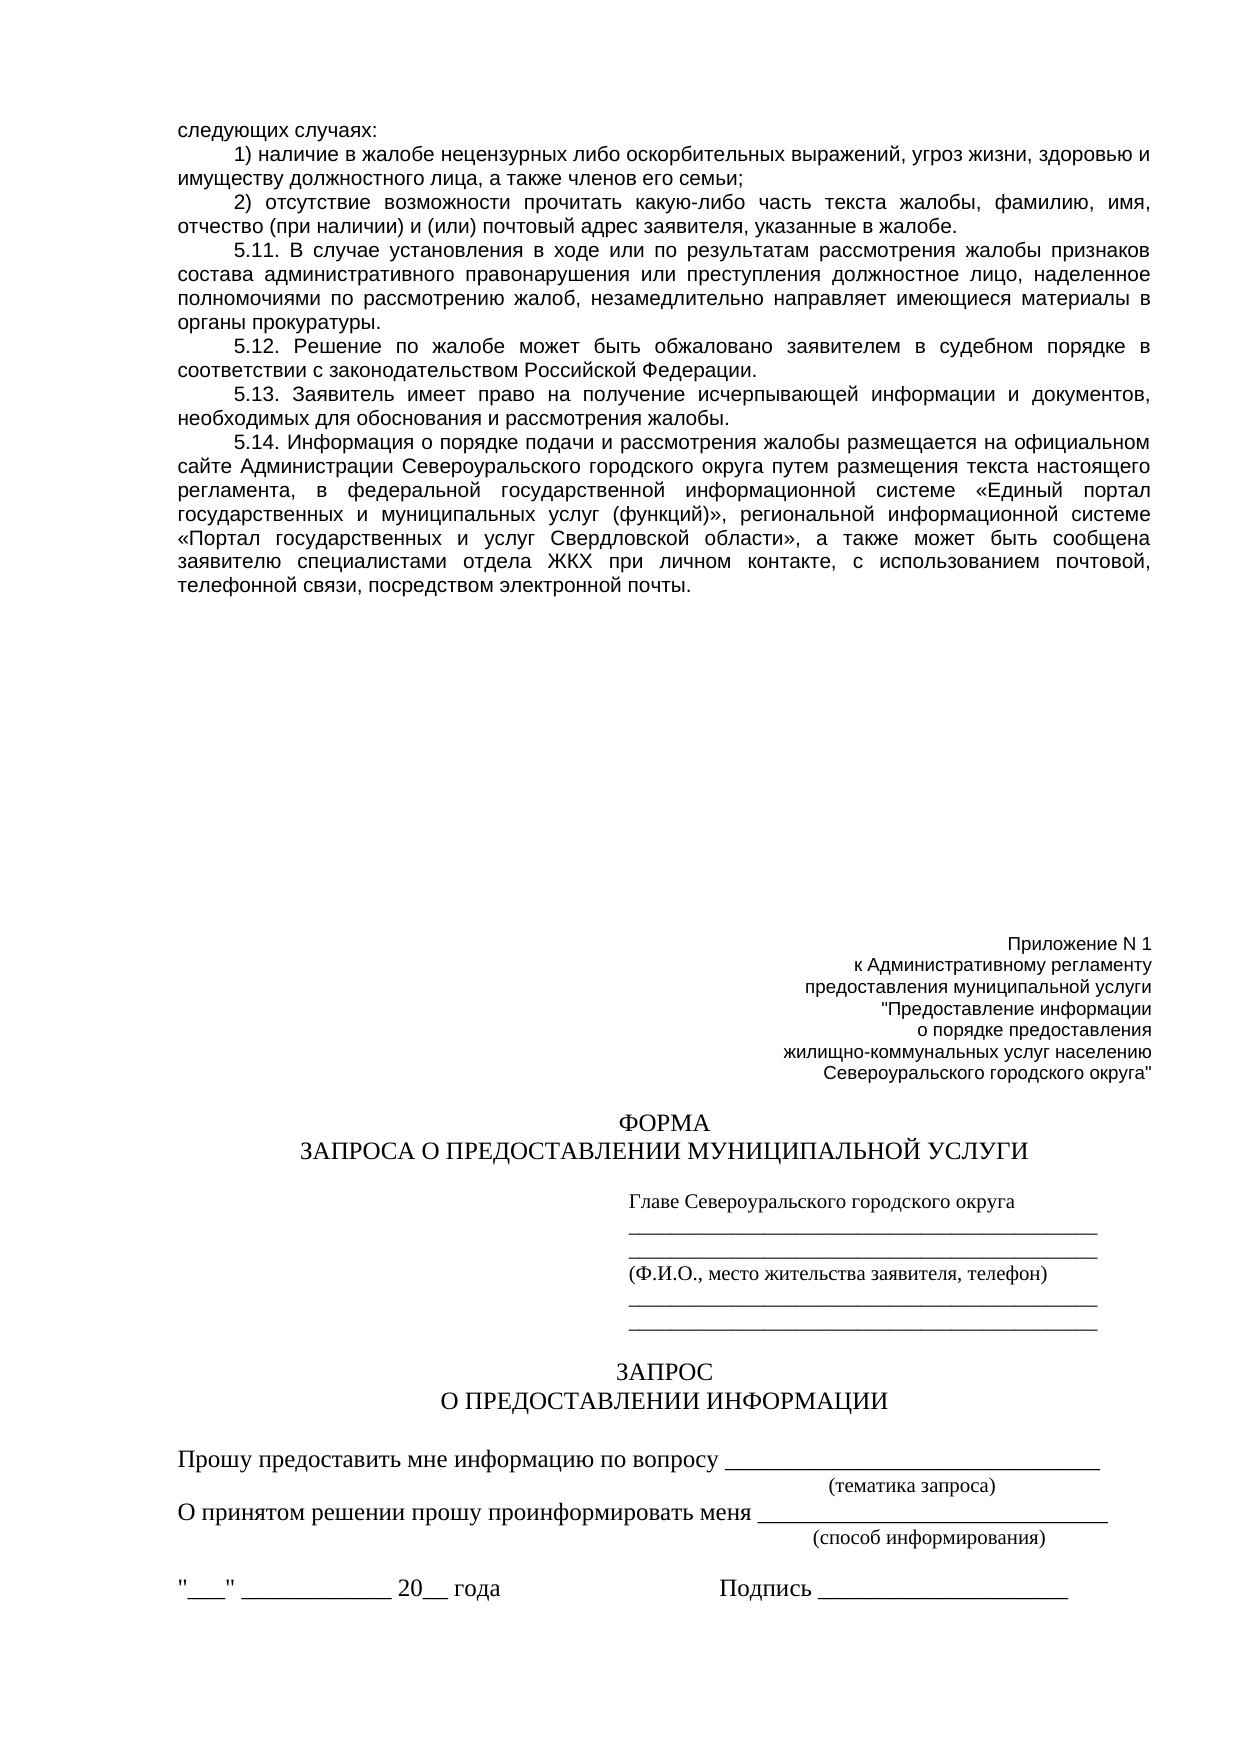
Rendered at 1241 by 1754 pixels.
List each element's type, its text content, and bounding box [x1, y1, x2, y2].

text жилищно-коммунальных услуг населению [177, 1041, 1152, 1062]
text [177, 118, 1152, 142]
text ФОРМА [177, 1108, 1152, 1136]
text ЗАПРОСА О ПРЕДОСТАВЛЕНИИ МУНИЦИПАЛЬНОЙ УСЛУГИ [177, 1136, 1152, 1165]
text _____________________________________________ [472, 1237, 1152, 1261]
text (тематика запроса) [177, 1472, 1152, 1497]
text Главе Североуральского городского округа [472, 1189, 1152, 1213]
text 5.12. Решение по жалобе может быть обжаловано заявителем в судебном порядке в соответствии с законодательством Российской Федерации. [177, 334, 1152, 382]
text ЗАПРОС [177, 1357, 1152, 1386]
text 5.11. В случае установления в ходе или по результатам рассмотрения жалобы признаков состава административного правонарушения или преступления должностное лицо, наделенное полномочиями по рассмотрению жалоб, незамедлительно направляет имеющиеся материалы в органы прокуратуры. [177, 238, 1152, 334]
text (способ информирования) [177, 1525, 1152, 1549]
text к Административному регламенту [177, 954, 1152, 976]
text О ПРЕДОСТАВЛЕНИИ ИНФОРМАЦИИ [177, 1386, 1152, 1415]
text Североуральского городского округа" [177, 1062, 1152, 1084]
text 5.14. Информация о порядке подачи и рассмотрения жалобы размещается на официальном сайте Администрации Североуральского городского округа путем размещения текста настоящего регламента, в федеральной государственной информационной системе «Единый портал государственных и муниципальных услуг (функций)», региональной информационной системе «Портал государственных и услуг Свердловской области», а также может быть сообщена заявителю специалистами отдела ЖКХ при личном контакте, с использованием почтовой, телефонной связи, посредством электронной почты. [177, 429, 1152, 597]
text 1) наличие в жалобе нецензурных либо оскорбительных выражений, угроз жизни, здоровью и имуществу должностного лица, а также членов его семьи; [177, 142, 1152, 190]
text "___" ____________ 20__ года Подпись ____________________ [177, 1573, 1152, 1602]
text предоставления муниципальной услуги [177, 976, 1152, 997]
text (Ф.И.О., место жительства заявителя, телефон) [472, 1261, 1152, 1285]
text Прошу предоставить мне информацию по вопросу ______________________________ [177, 1444, 1152, 1472]
text _____________________________________________ [472, 1309, 1152, 1333]
text _____________________________________________ [472, 1213, 1152, 1237]
text Приложение N 1 [177, 933, 1152, 954]
text _____________________________________________ [472, 1285, 1152, 1309]
text о порядке предоставления [177, 1019, 1152, 1041]
text 5.13. Заявитель имеет право на получение исчерпывающей информации и документов, необходимых для обоснования и рассмотрения жалобы. [177, 382, 1152, 429]
text 2) отсутствие возможности прочитать какую-либо часть текста жалобы, фамилию, имя, отчество (при наличии) и (или) почтовый адрес заявителя, указанные в жалобе. [177, 190, 1152, 238]
text О принятом решении прошу проинформировать меня ____________________________ [177, 1497, 1152, 1525]
text "Предоставление информации [177, 997, 1152, 1019]
